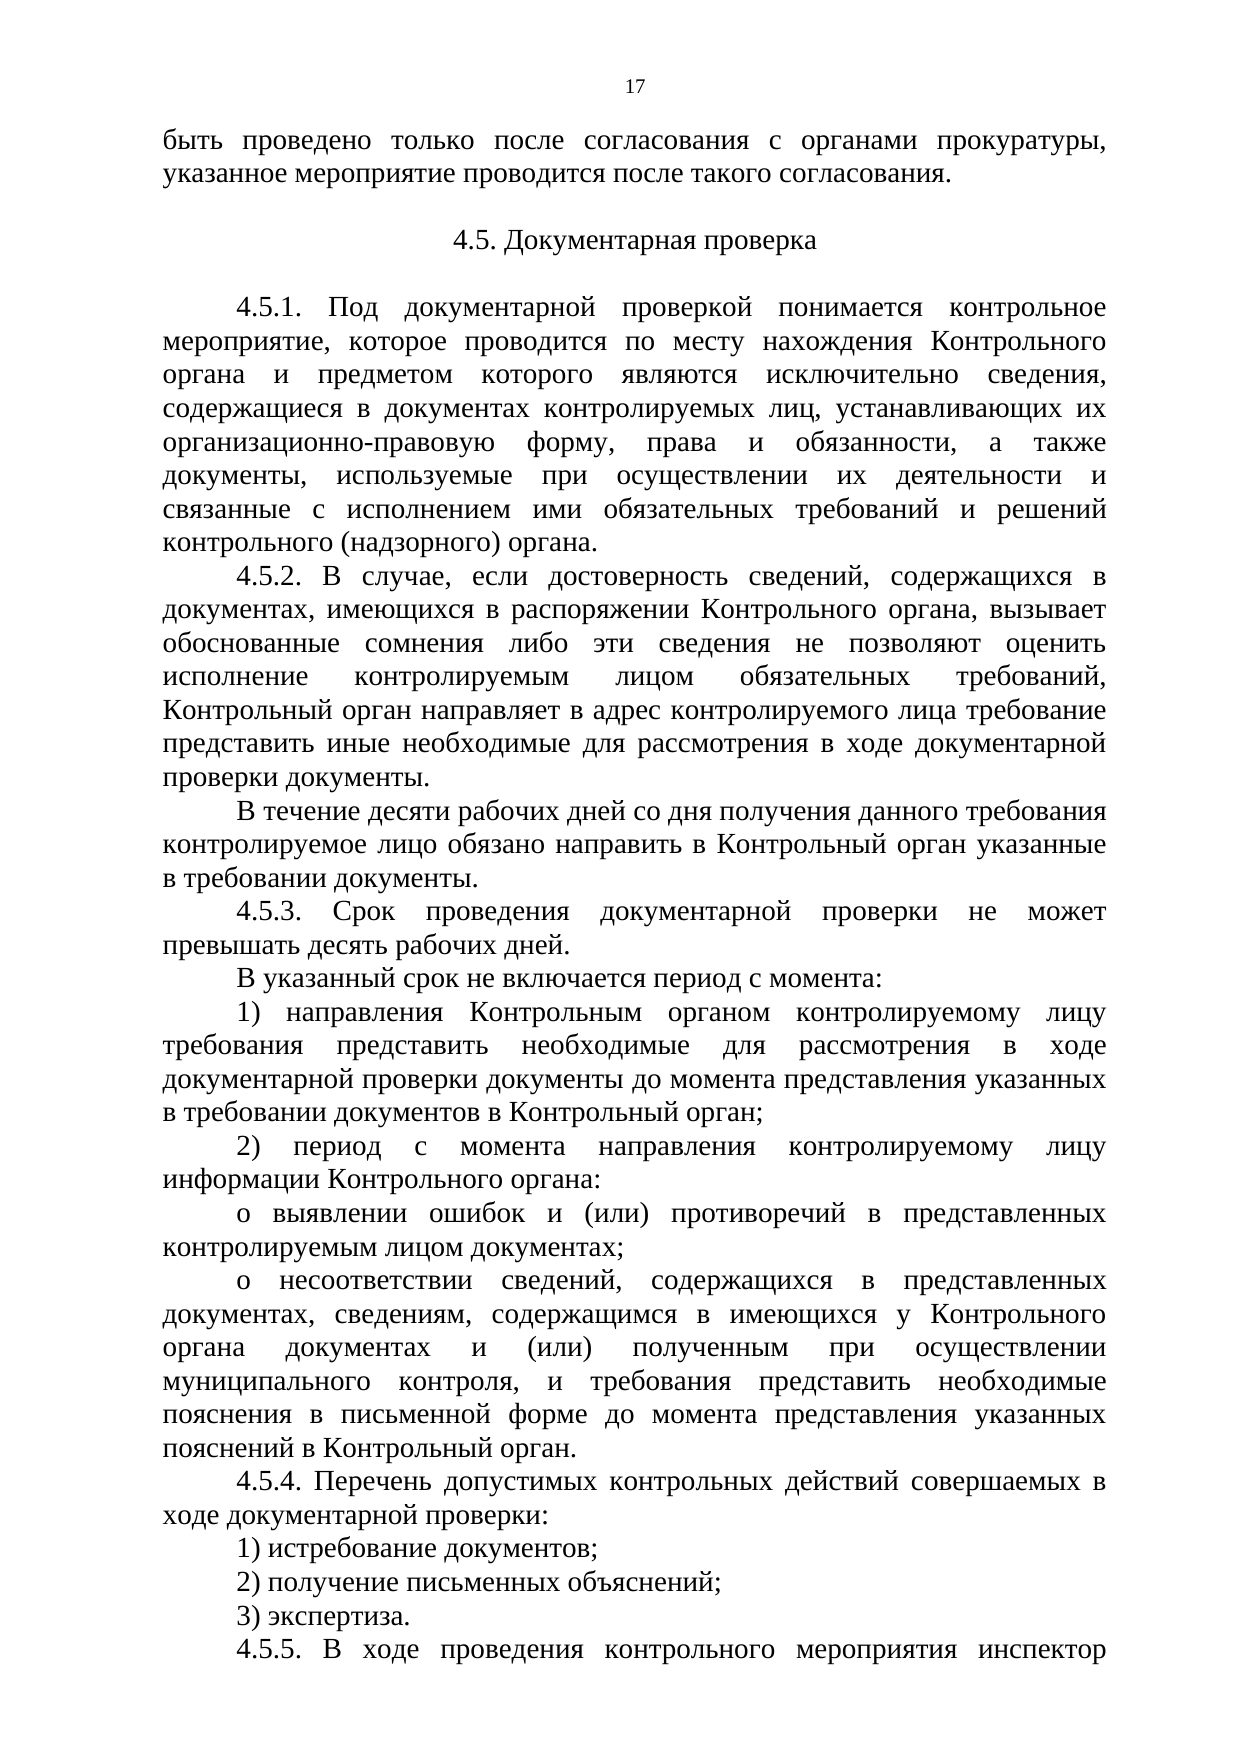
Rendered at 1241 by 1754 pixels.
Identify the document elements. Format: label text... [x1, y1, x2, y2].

text 2) получение письменных объяснений; [162, 1564, 1107, 1598]
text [162, 1631, 1107, 1665]
text 4.5.2. В случае, если достоверность сведений, содержащихся в документах, имеющихся в распоряжении Контрольного органа, вызывает обоснованные сомнения либо эти сведения не позволяют оценить исполнение контролируемым лицом обязательных требований, Контрольный орган направляет в адрес контролируемого лица требование представить иные необходимые для рассмотрения в ходе документарной проверки документы. [162, 558, 1107, 793]
list 4.5.1. Под документарной проверкой понимается контрольное мероприятие, которое проводится по месту нахождения Контрольного органа и предметом которого являются исключительно сведения, содержащиеся в документах контролируемых лиц, устанавливающих их организационно-правовую форму, права и обязанности, а также документы, используемые при осуществлении их деятельности и связанные с исполнением ими обязательных требований и решений контрольного (надзорного) органа. [162, 289, 1107, 558]
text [162, 122, 1107, 189]
text 1) истребование документов; [162, 1531, 1107, 1564]
list о несоответствии сведений, содержащихся в представленных документах, сведениям, содержащимся в имеющихся у Контрольного органа документах и (или) полученным при осуществлении муниципального контроля, и требования представить необходимые пояснения в письменной форме до момента представления указанных пояснений в Контрольный орган. [162, 1262, 1107, 1463]
text 4.5. Документарная проверка [162, 222, 1107, 256]
list 1) направления Контрольным органом контролируемому лицу требования представить необходимые для рассмотрения в ходе документарной проверки документы до момента представления указанных в требовании документов в Контрольный орган; [162, 994, 1107, 1128]
list 4.5.4. Перечень допустимых контрольных действий совершаемых в ходе документарной проверки: [162, 1463, 1107, 1531]
list 2) период с момента направления контролируемому лицу информации Контрольного органа: [162, 1128, 1107, 1195]
list 4.5.3. Срок проведения документарной проверки не может превышать десять рабочих дней. [162, 893, 1107, 960]
text В течение десяти рабочих дней со дня получения данного требования контролируемое лицо обязано направить в Контрольный орган указанные в требовании документы. [162, 793, 1107, 893]
list В указанный срок не включается период с момента: [162, 960, 1107, 994]
list о выявлении ошибок и (или) противоречий в представленных контролируемым лицом документах; [162, 1195, 1107, 1262]
text 3) экспертиза. [162, 1598, 1107, 1631]
